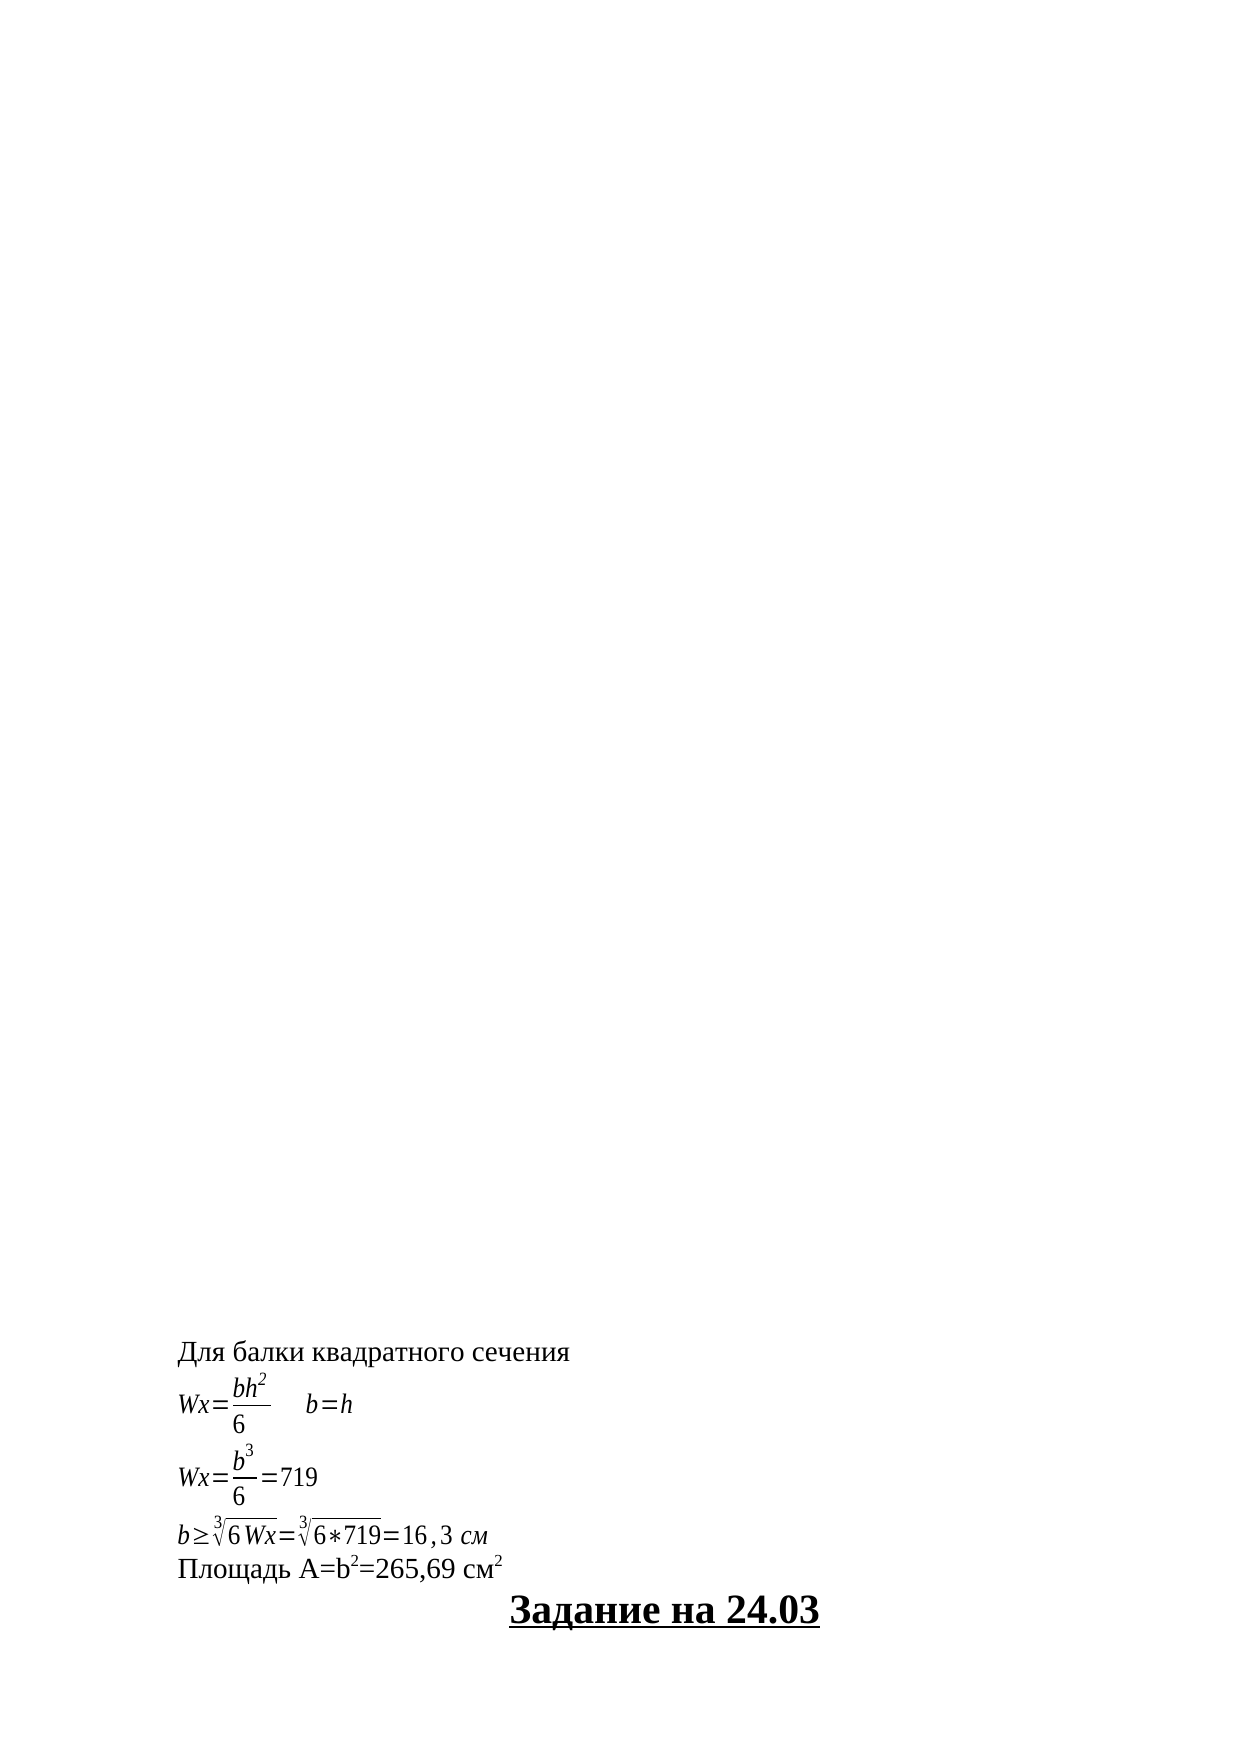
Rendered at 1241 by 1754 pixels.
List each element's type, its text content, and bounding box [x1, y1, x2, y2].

text Задание на 24.03 [177, 1584, 1152, 1632]
text Для балки квадратного сечения [177, 1334, 1152, 1368]
text Площадь A=b2=265,69 см2 [177, 1551, 1152, 1584]
